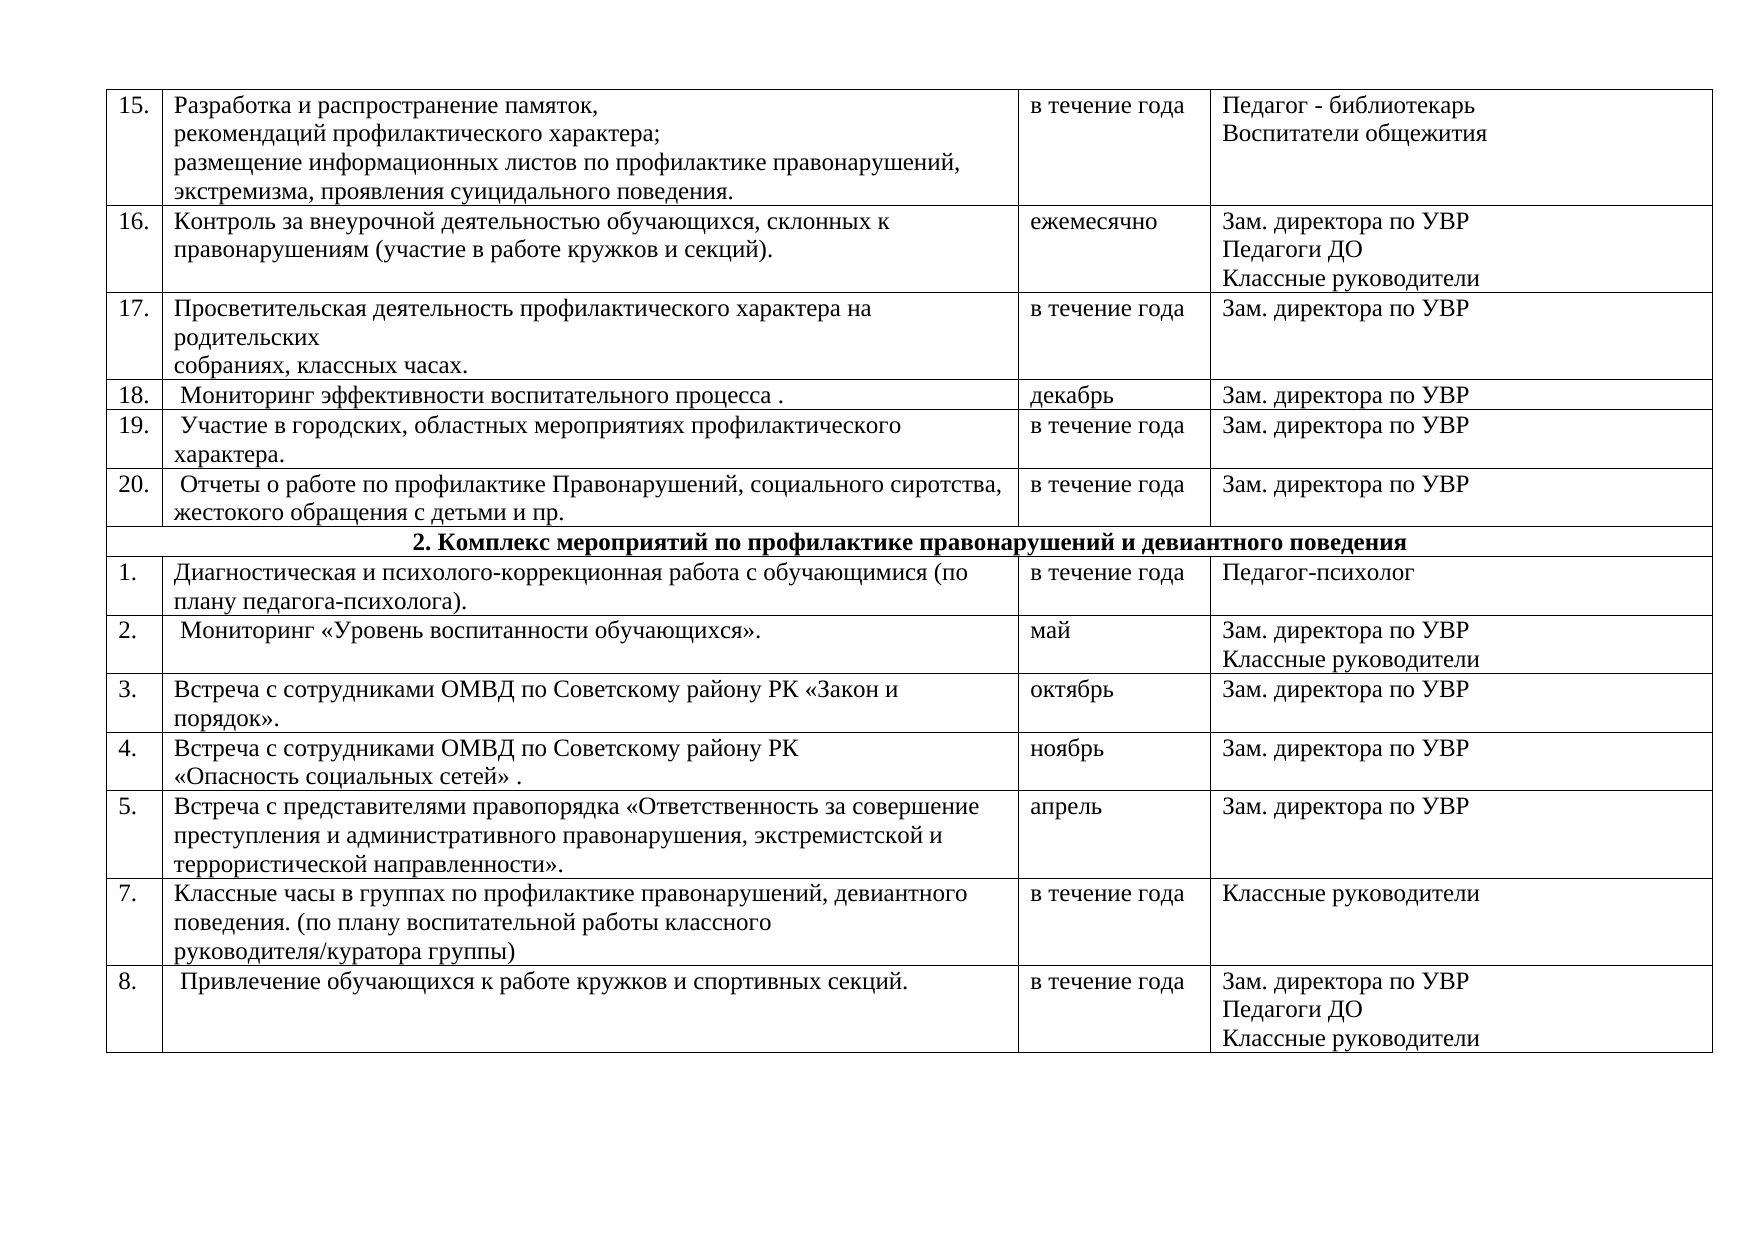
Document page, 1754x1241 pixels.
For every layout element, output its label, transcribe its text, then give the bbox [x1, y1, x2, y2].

table_cell 18. [107, 380, 162, 409]
table_cell Зам. директора по УВР [1211, 293, 1712, 379]
table_cell в течение года [1019, 293, 1210, 379]
table_cell 5. [107, 791, 162, 877]
table_cell Отчеты о работе по профилактике Правонарушений, социального сиротства, жестокого обращения с детьми и пр. [163, 469, 1018, 526]
table_cell в течение года [1019, 557, 1210, 614]
table_cell Зам. директора по УВР [1211, 469, 1712, 526]
table_cell Диагностическая и психолого-коррекционная работа с обучающимися (по плану педагога-психолога). [163, 557, 1018, 614]
table_cell Встреча с сотрудниками ОМВД по Советскому району РК «Закон и порядок». [163, 674, 1018, 732]
table_cell 16. [107, 206, 162, 292]
table_cell Зам. директора по УВР [1211, 733, 1712, 790]
table_cell 4. [107, 733, 162, 790]
table_cell Педагог-психолог [1211, 557, 1712, 614]
table_cell май [1019, 616, 1210, 673]
table_cell 8. [107, 966, 162, 1052]
table_cell Привлечение обучающихся к работе кружков и спортивных секций. [163, 966, 1018, 1052]
table_cell 7. [107, 879, 162, 965]
table_cell 17. [107, 293, 162, 379]
table_cell в течение года [1019, 90, 1210, 205]
table_cell Классные руководители [1211, 879, 1712, 965]
table_cell Просветительская деятельность профилактического характера на родительских собраниях, классных часах. [163, 293, 1018, 379]
table_cell в течение года [1019, 469, 1210, 526]
table_cell Классные часы в группах по профилактике правонарушений, девиантного поведения. (по плану воспитательной работы классного руководителя/куратора группы) [163, 879, 1018, 965]
table_cell 20. [107, 469, 162, 526]
table_cell декабрь [1019, 380, 1210, 409]
table_cell Встреча с сотрудниками ОМВД по Советскому району РК «Опасность социальных сетей» . [163, 733, 1018, 790]
table_cell в течение года [1019, 966, 1210, 1052]
table_cell 3. [107, 674, 162, 732]
table_cell Встреча с представителями правопорядка «Ответственность за совершение преступления и административного правонарушения, экстремистской и террористической направленности». [163, 791, 1018, 877]
table_cell 19. [107, 410, 162, 468]
table_cell ноябрь [1019, 733, 1210, 790]
table_cell Контроль за внеурочной деятельностью обучающихся, склонных к правонарушениям (участие в работе кружков и секций). [163, 206, 1018, 292]
table_cell 1. [107, 557, 162, 614]
table_cell Участие в городских, областных мероприятиях профилактического характера. [163, 410, 1018, 468]
table_cell в течение года [1019, 879, 1210, 965]
table_cell Мониторинг эффективности воспитательного процесса . [163, 380, 1018, 409]
table_cell апрель [1019, 791, 1210, 877]
table_cell Зам. директора по УВР Педагоги ДО Классные руководители [1211, 206, 1712, 292]
table_cell Разработка и распространение памяток, рекомендаций профилактического характера; размещение информационных листов по профилактике правонарушений, экстремизма, проявления суицидального поведения. [163, 90, 1018, 205]
table_cell в течение года [1019, 410, 1210, 468]
table_cell Зам. директора по УВР [1211, 674, 1712, 732]
table_cell Зам. директора по УВР [1211, 380, 1712, 409]
table_cell Педагог - библиотекарь Воспитатели общежития [1211, 90, 1712, 205]
table_cell 15. [107, 90, 162, 205]
table_cell Мониторинг «Уровень воспитанности обучающихся». [163, 616, 1018, 673]
table_cell 2. Комплекс мероприятий по профилактике правонарушений и девиантного поведения [107, 527, 1712, 556]
table_cell Зам. директора по УВР [1211, 410, 1712, 468]
table_cell октябрь [1019, 674, 1210, 732]
table_cell 2. [107, 616, 162, 673]
table_cell Зам. директора по УВР [1211, 791, 1712, 877]
table_cell ежемесячно [1019, 206, 1210, 292]
table_cell Зам. директора по УВР Классные руководители [1211, 616, 1712, 673]
table_cell Зам. директора по УВР Педагоги ДО Классные руководители [1211, 966, 1712, 1052]
